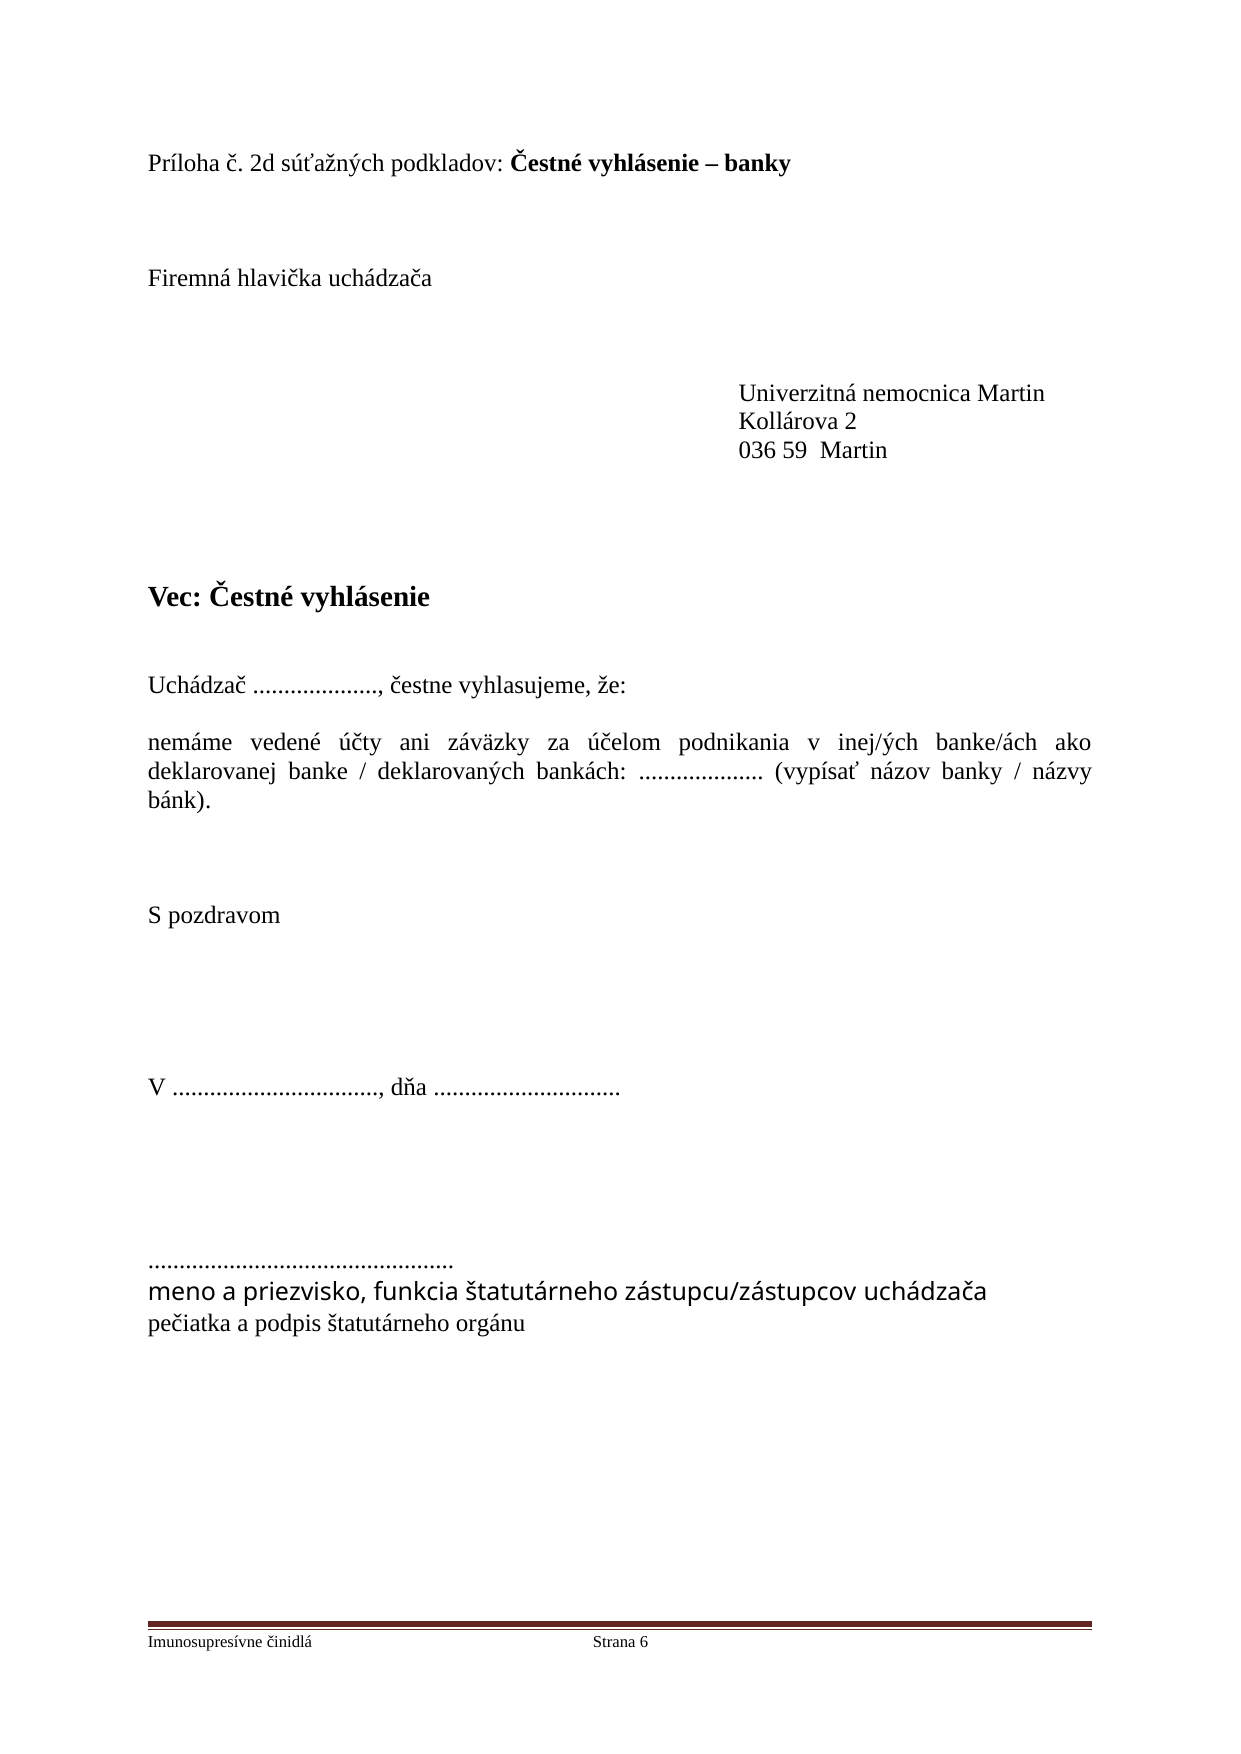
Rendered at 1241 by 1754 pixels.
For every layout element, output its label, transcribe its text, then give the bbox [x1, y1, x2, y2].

text Univerzitná nemocnica Martin [738, 378, 1092, 406]
text 036 59 Martin [738, 435, 1092, 464]
text ................................................. [148, 1245, 1092, 1274]
text pečiatka a podpis štatutárneho orgánu [148, 1308, 1092, 1337]
text meno a priezvisko, funkcia štatutárneho zástupcu/zástupcov uchádzača [148, 1274, 1092, 1308]
text Kollárova 2 [738, 406, 1092, 435]
subtitle Vec: Čestné vyhlásenie [148, 579, 1092, 612]
text Príloha č. 2d súťažných podkladov: Čestné vyhlásenie – banky [148, 148, 1092, 176]
subtitle Firemná hlavička uchádzača [148, 263, 1092, 291]
list nemáme vedené účty ani záväzky za účelom podnikania v inej/ých banke/ách ako deklarovanej banke / deklarovaných bankách: .................... (vypísať názov banky / názvy bánk). [148, 727, 1092, 814]
text Uchádzač ...................., čestne vyhlasujeme, že: [148, 670, 1092, 699]
text V ................................., dňa .............................. [148, 1072, 1092, 1101]
text S pozdravom [148, 900, 1092, 929]
